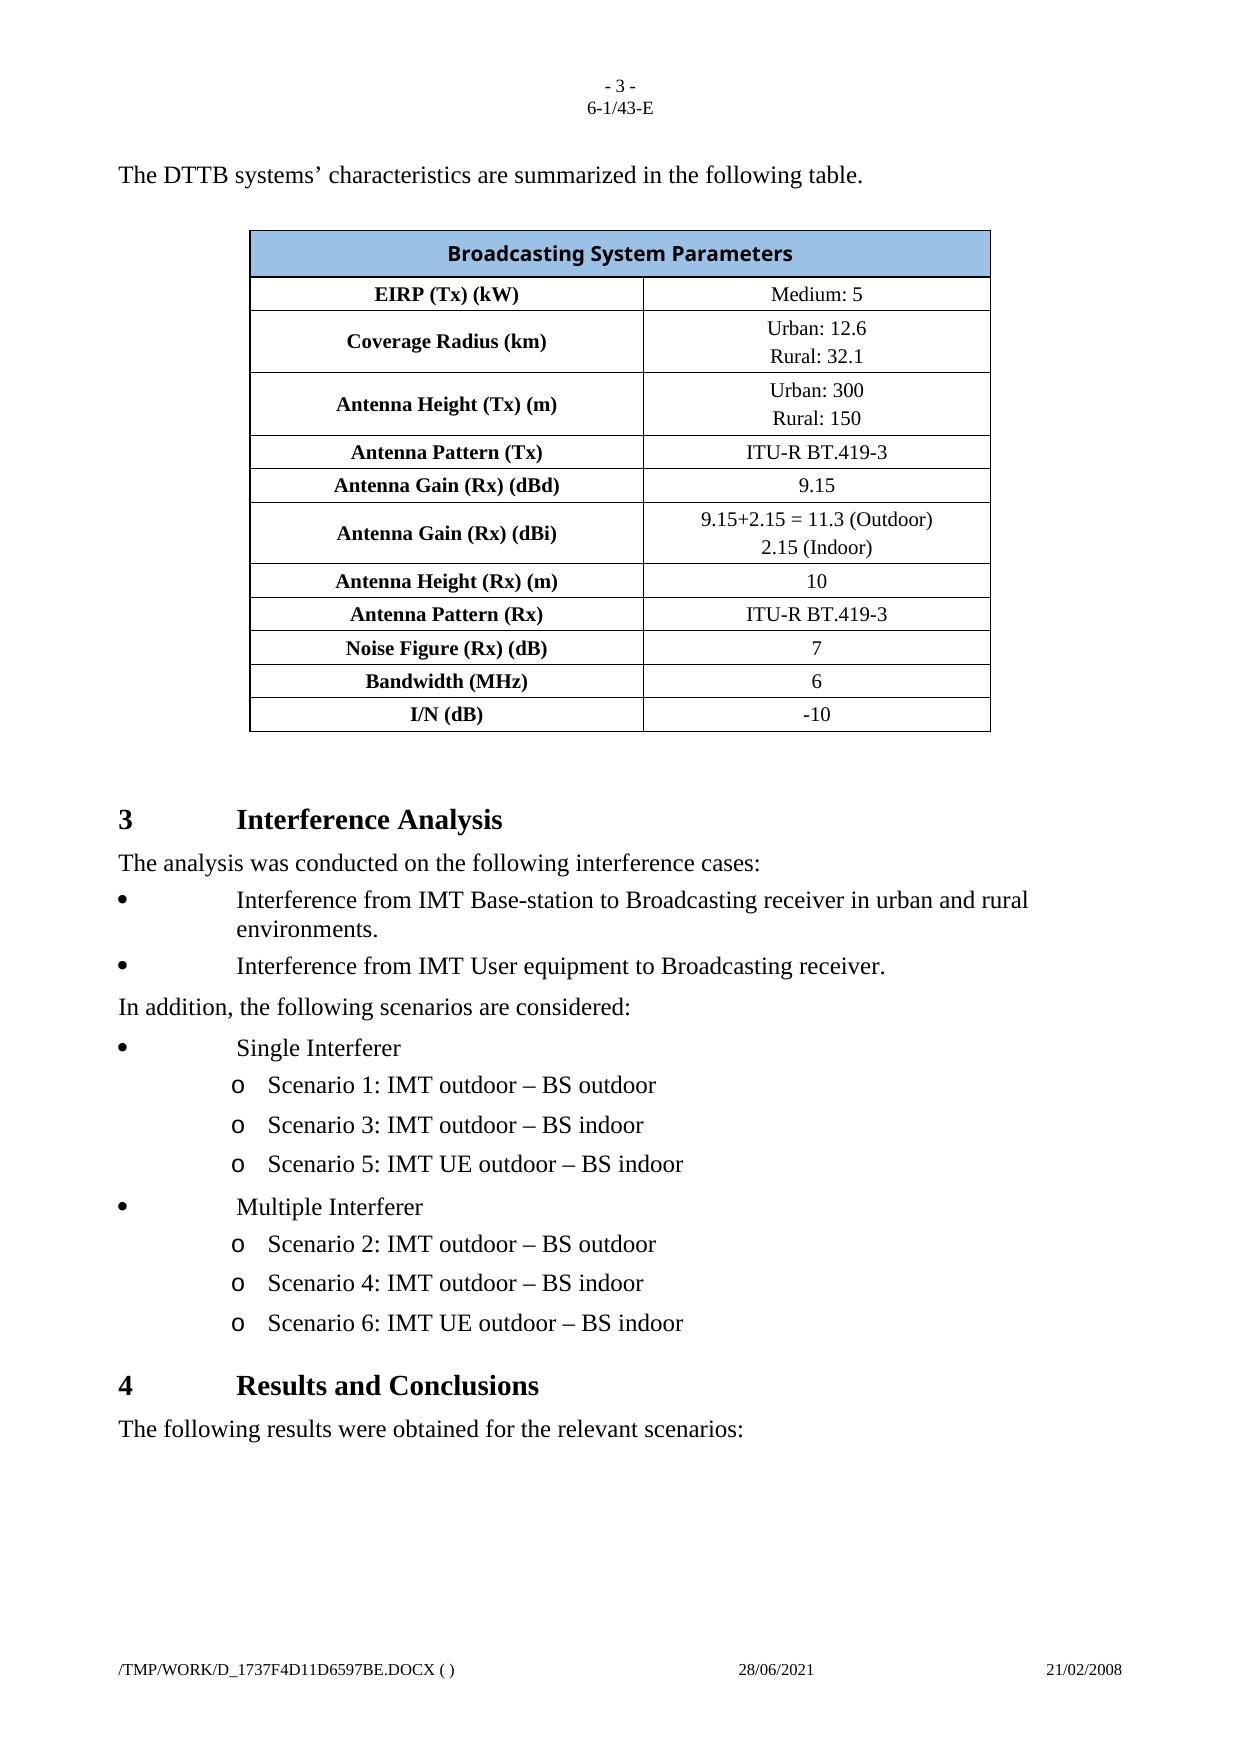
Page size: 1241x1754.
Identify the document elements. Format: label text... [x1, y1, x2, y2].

table_cell -10 [644, 698, 990, 731]
table_cell 9.15+2.15 = 11.3 (Outdoor) 2.15 (Indoor) [644, 503, 990, 563]
text In addition, the following scenarios are considered: [118, 992, 1122, 1021]
table_header Broadcasting System Parameters [251, 231, 990, 276]
text The following results were obtained for the relevant scenarios: [118, 1414, 1122, 1442]
table_cell Antenna Gain (Rx) (dBd) [251, 469, 643, 502]
table_cell Antenna Gain (Rx) (dBi) [251, 503, 643, 563]
list Interference from IMT Base-station to Broadcasting receiver in urban and rural environments. [118, 885, 1122, 943]
table_cell 6 [644, 665, 990, 697]
table_cell Noise Figure (Rx) (dB) [251, 631, 643, 664]
table_cell Urban: 300 Rural: 150 [644, 373, 990, 435]
subtitle 3 Interference Analysis [118, 802, 1122, 836]
table_cell Urban: 12.6 Rural: 32.1 [644, 311, 990, 372]
table_cell EIRP (Tx) (kW) [251, 278, 643, 310]
table_cell Coverage Radius (km) [251, 311, 643, 372]
table_cell Antenna Height (Rx) (m) [251, 564, 643, 597]
table_cell Antenna Pattern (Tx) [251, 436, 643, 468]
table_cell 10 [644, 564, 990, 597]
table_cell I/N (dB) [251, 698, 643, 731]
list Scenario 6: IMT UE outdoor – BS indoor [230, 1308, 1122, 1338]
table_cell 9.15 [644, 469, 990, 502]
list Scenario 4: IMT outdoor – BS indoor [230, 1268, 1122, 1299]
list Scenario 1: IMT outdoor – BS outdoor [230, 1071, 1122, 1101]
list Multiple Interferer [118, 1192, 1122, 1221]
table_cell Antenna Height (Tx) (m) [251, 373, 643, 435]
list Interference from IMT User equipment to Broadcasting receiver. [118, 951, 1122, 980]
table_cell ITU-R BT.419-3 [644, 436, 990, 468]
list Scenario 2: IMT outdoor – BS outdoor [230, 1229, 1122, 1260]
list Scenario 5: IMT UE outdoor – BS indoor [230, 1149, 1122, 1180]
text The DTTB systems’ characteristics are summarized in the following table. [118, 160, 1122, 189]
text The analysis was conducted on the following interference cases: [118, 848, 1122, 877]
table_cell 7 [644, 631, 990, 664]
table_cell Bandwidth (MHz) [251, 665, 643, 697]
list Single Interferer [118, 1033, 1122, 1062]
table_cell Medium: 5 [644, 278, 990, 310]
table_cell Antenna Pattern (Rx) [251, 598, 643, 630]
table_cell ITU-R BT.419-3 [644, 598, 990, 630]
list Scenario 3: IMT outdoor – BS indoor [230, 1110, 1122, 1141]
subtitle 4 Results and Conclusions [118, 1368, 1122, 1401]
